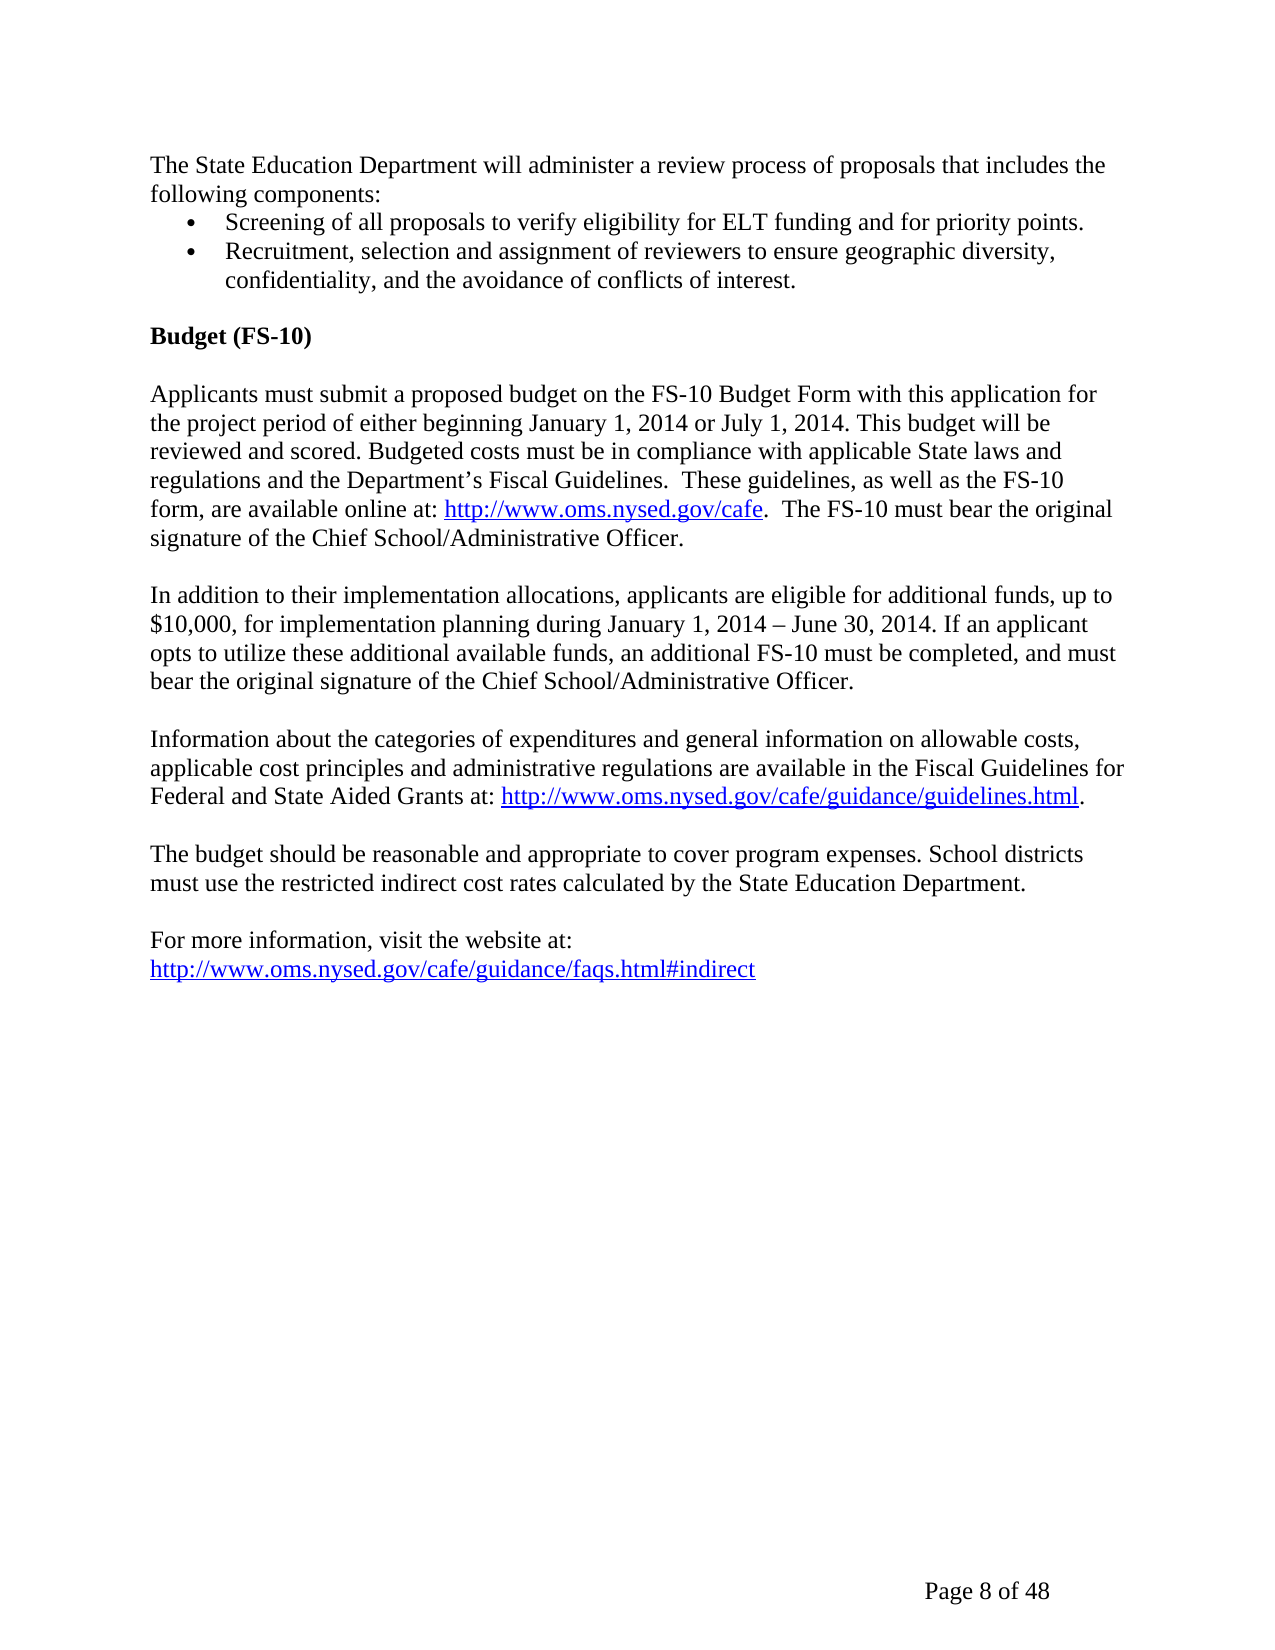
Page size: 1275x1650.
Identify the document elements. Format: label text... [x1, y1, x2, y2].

text The budget should be reasonable and appropriate to cover program expenses. School districts must use the restricted indirect cost rates calculated by the State Education Department. [150, 839, 1125, 896]
text In addition to their implementation allocations, applicants are eligible for additional funds, up to $10,000, for implementation planning during January 1, 2014 – June 30, 2014. If an applicant opts to utilize these additional available funds, an additional FS-10 must be completed, and must bear the original signature of the Chief School/Administrative Officer. [150, 580, 1125, 695]
list Screening of all proposals to verify eligibility for ELT funding and for priority points. [187, 207, 1125, 236]
list Recruitment, selection and assignment of reviewers to ensure geographic diversity, confidentiality, and the avoidance of conflicts of interest. [187, 236, 1125, 294]
subtitle Budget (FS-10) [150, 321, 1125, 350]
text Information about the categories of expenditures and general information on allowable costs, applicable cost principles and administrative regulations are available in the Fiscal Guidelines for Federal and State Aided Grants at: http://www.oms.nysed.gov/cafe/guidance/guidelines.html. [150, 724, 1125, 810]
text Applicants must submit a proposed budget on the FS-10 Budget Form with this application for the project period of either beginning January 1, 2014 or July 1, 2014. This budget will be reviewed and scored. Budgeted costs must be in compliance with applicable State laws and regulations and the Department’s Fiscal Guidelines. These guidelines, as well as the FS-10 form, are available online at: http://www.oms.nysed.gov/cafe. The FS-10 must bear the original signature of the Chief School/Administrative Officer. [150, 379, 1125, 551]
text For more information, visit the website at: [150, 925, 1125, 954]
text http://www.oms.nysed.gov/cafe/guidance/faqs.html#indirect [150, 954, 1125, 983]
text The State Education Department will administer a review process of proposals that includes the following components: [150, 150, 1125, 207]
